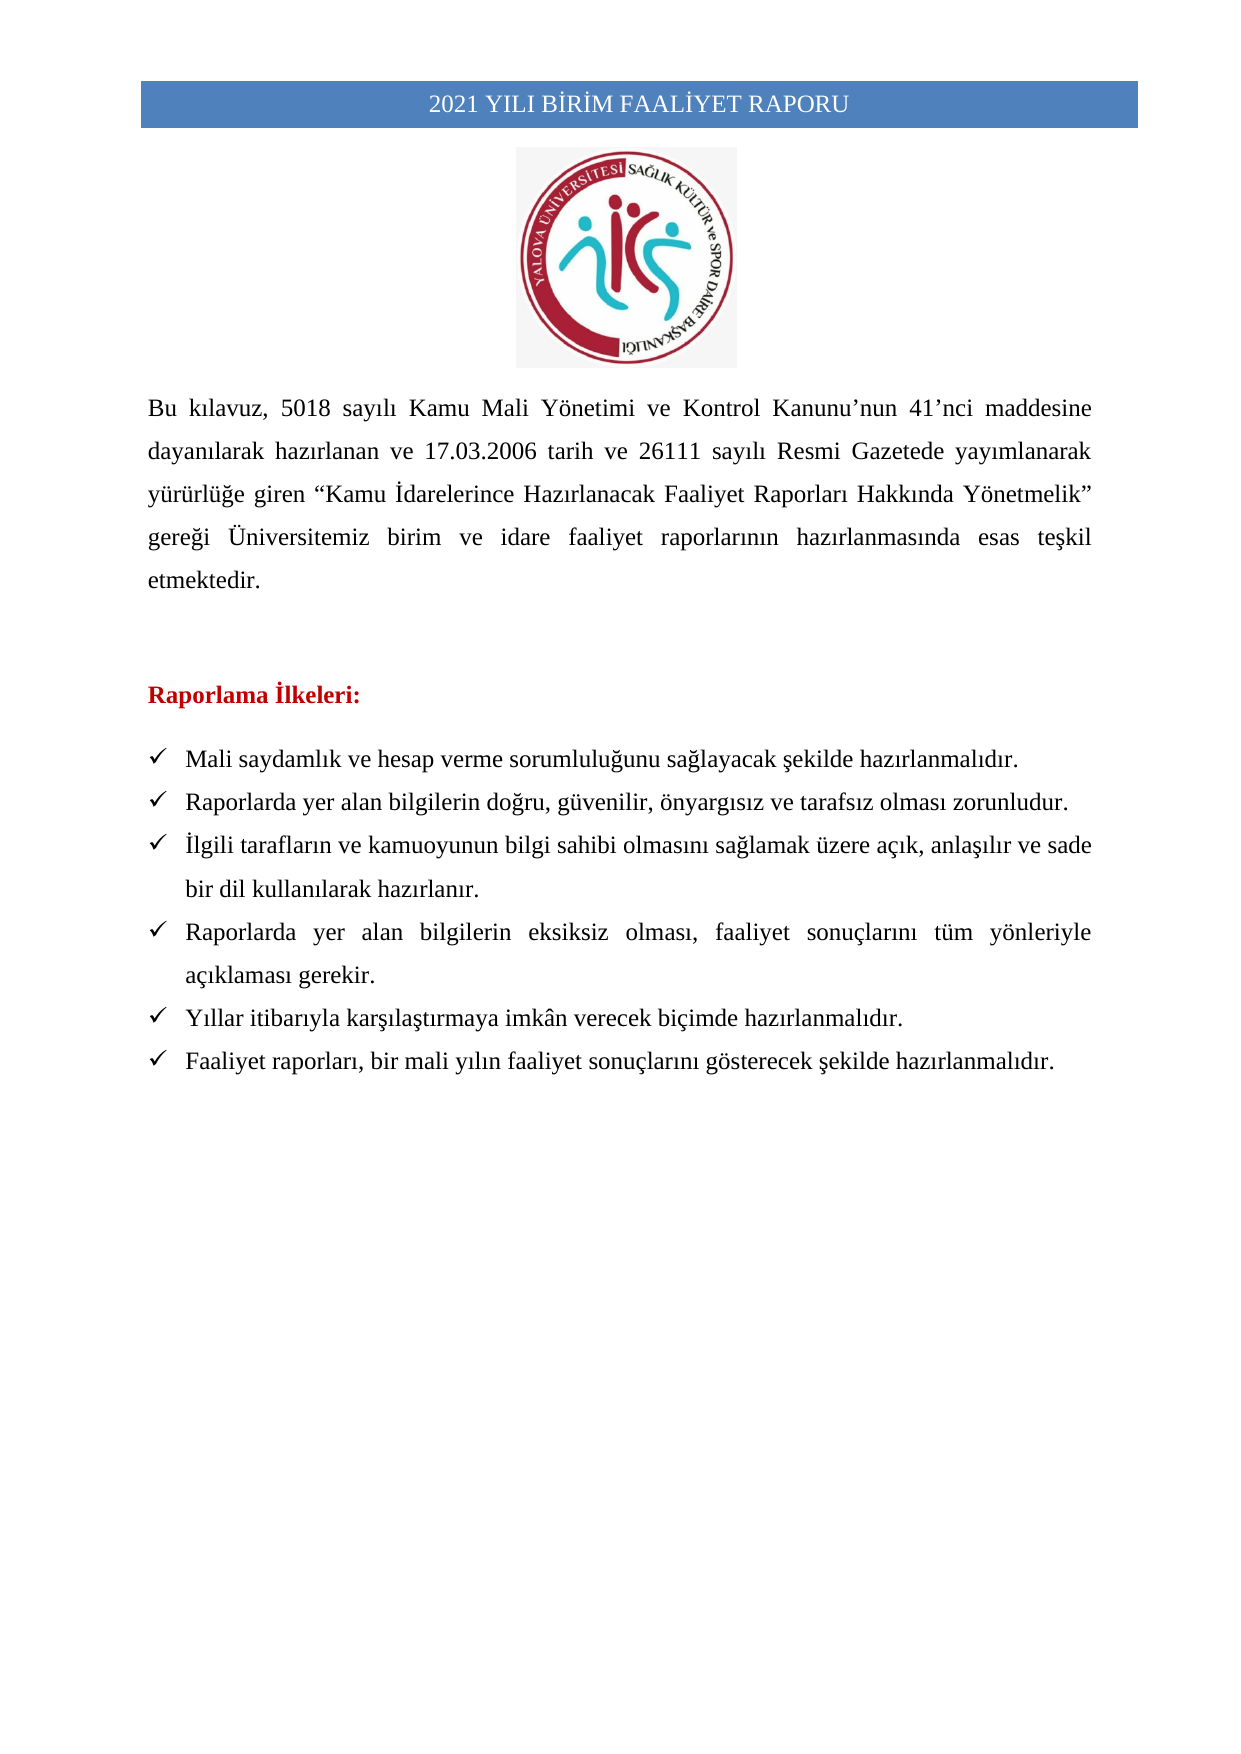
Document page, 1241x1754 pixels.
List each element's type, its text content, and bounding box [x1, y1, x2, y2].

text Raporlama İlkeleri: [148, 680, 1092, 709]
text Bu kılavuz, 5018 sayılı Kamu Mali Yönetimi ve Kontrol Kanunu’nun 41’nci maddesine dayanılarak hazırlanan ve 17.03.2006 tarih ve 26111 sayılı Resmi Gazetede yayımlanarak yürürlüğe giren “Kamu İdarelerince Hazırlanacak Faaliyet Raporları Hakkında Yönetmelik” gereği Üniversitemiz birim ve idare faaliyet raporlarının hazırlanmasında esas teşkil etmektedir. [148, 393, 1092, 594]
list Mali saydamlık ve hesap verme sorumluluğunu sağlayacak şekilde hazırlanmalıdır. [148, 744, 1092, 773]
list Yıllar itibarıyla karşılaştırmaya imkân verecek biçimde hazırlanmalıdır. [148, 1003, 1092, 1032]
picture [516, 147, 737, 368]
list Faaliyet raporları, bir mali yılın faaliyet sonuçlarını gösterecek şekilde hazırlanmalıdır. [148, 1046, 1092, 1075]
list İlgili tarafların ve kamuoyunun bilgi sahibi olmasını sağlamak üzere açık, anlaşılır ve sade bir dil kullanılarak hazırlanır. [148, 831, 1092, 902]
list Raporlarda yer alan bilgilerin eksiksiz olması, faaliyet sonuçlarını tüm yönleriyle açıklaması gerekir. [148, 917, 1092, 989]
list Raporlarda yer alan bilgilerin doğru, güvenilir, önyargısız ve tarafsız olması zorunludur. [148, 787, 1092, 816]
